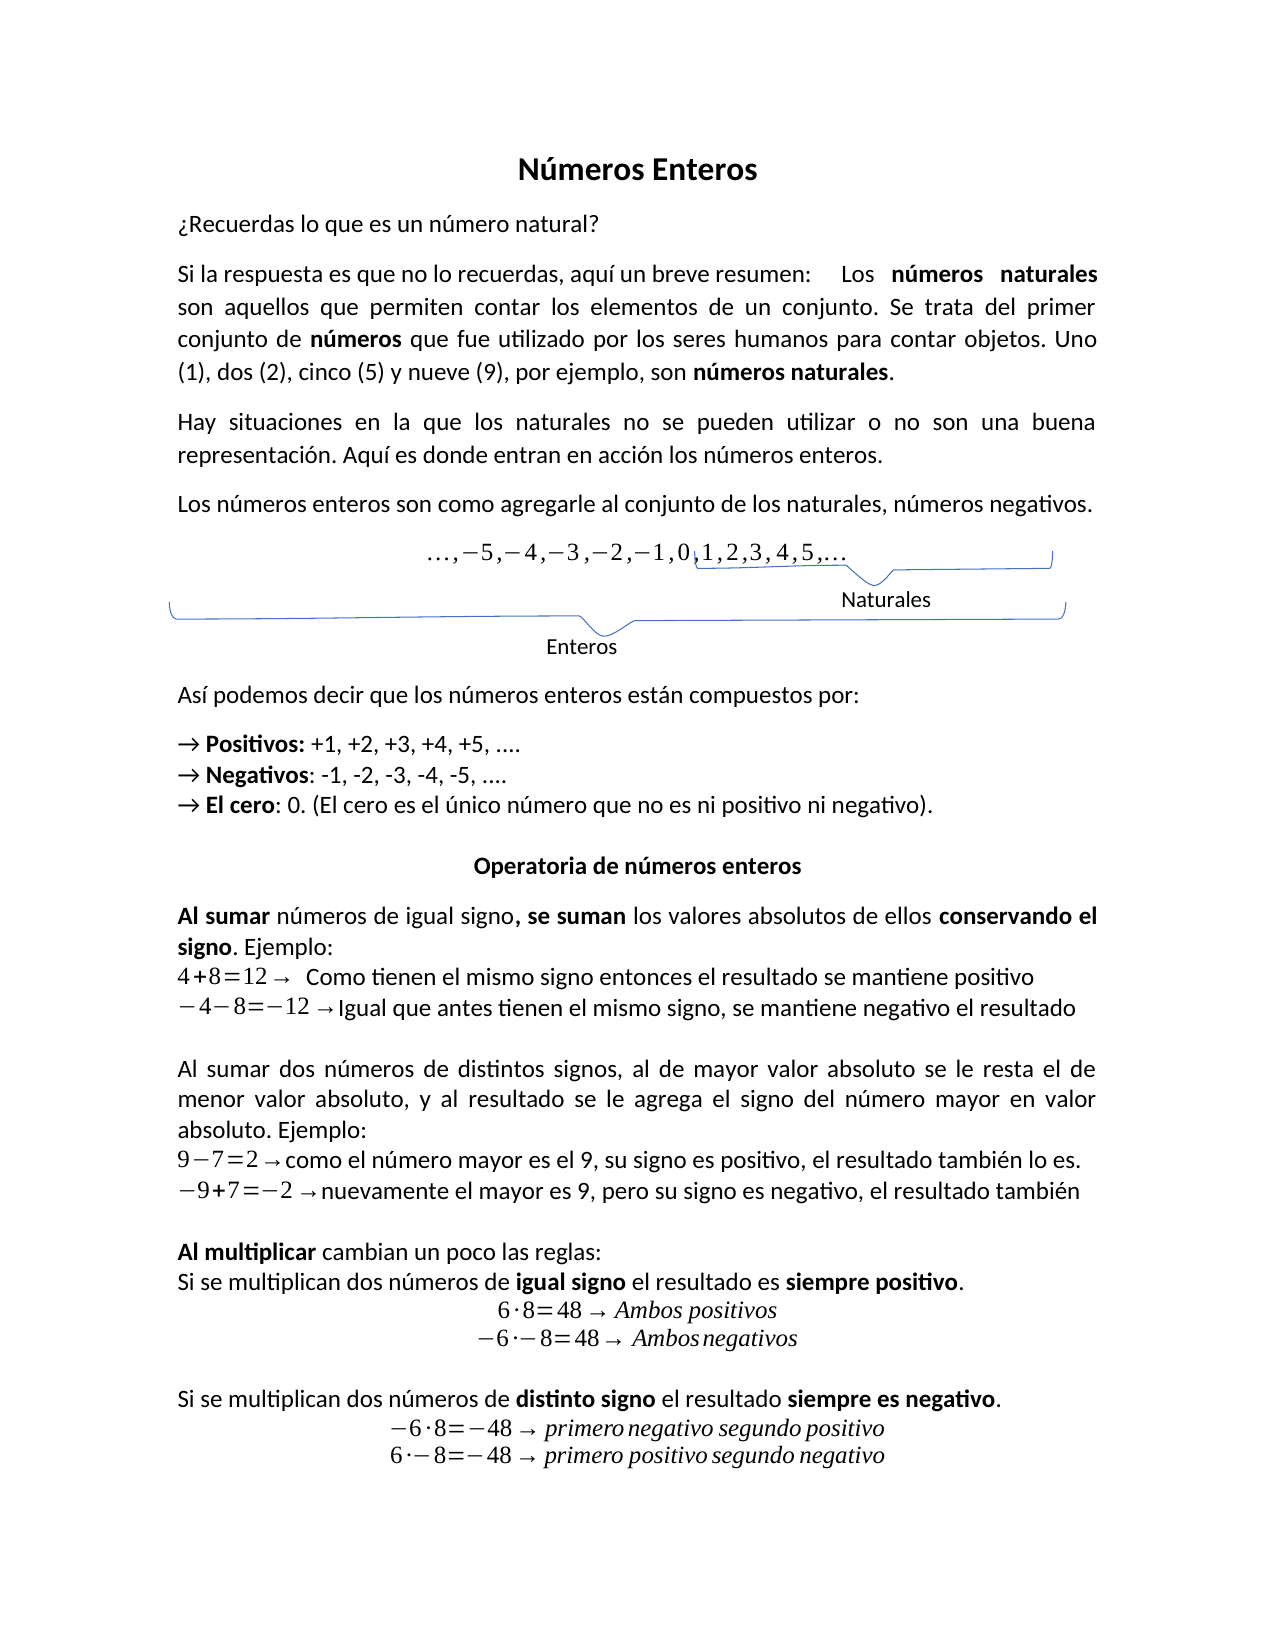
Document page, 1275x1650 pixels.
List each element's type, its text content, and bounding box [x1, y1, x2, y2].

text Al multiplicar cambian un poco las reglas: [177, 1236, 1098, 1266]
text Al sumar números de igual signo, se suman los valores absolutos de ellos conservando el signo. Ejemplo: [177, 900, 1098, 961]
text nuevamente el mayor es 9, pero su signo es negativo, el resultado también [177, 1175, 1098, 1205]
text Si la respuesta es que no lo recuerdas, aquí un breve resumen: Los números naturales son aquellos que permiten contar los elementos de un conjunto. Se trata del primer conjunto de números que fue utilizado por los seres humanos para contar objetos. Uno (1), dos (2), cinco (5) y nueve (9), por ejemplo, son números naturales. [177, 258, 1098, 387]
text Así podemos decir que los números enteros están compuestos por: [177, 679, 1098, 709]
text Al sumar dos números de distintos signos, al de mayor valor absoluto se le resta el de menor valor absoluto, y al resultado se le agrega el signo del número mayor en valor absoluto. Ejemplo: [177, 1053, 1098, 1144]
text Igual que antes tienen el mismo signo, se mantiene negativo el resultado [177, 992, 1098, 1022]
text Operatoria de números enteros [177, 851, 1098, 881]
text Enteros [546, 632, 1098, 660]
text Si se multiplican dos números de distinto signo el resultado siempre es negativo. [177, 1383, 1098, 1414]
text → El cero: 0. (El cero es el único número que no es ni positivo ni negativo). [177, 789, 1098, 820]
text Naturales [177, 585, 1098, 613]
text como el número mayor es el 9, su signo es positivo, el resultado también lo es. [177, 1144, 1098, 1175]
text Los números enteros son como agregarle al conjunto de los naturales, números negativos. [177, 489, 1098, 519]
text → Negativos: -1, -2, -3, -4, -5, .... [177, 759, 1098, 789]
text Números Enteros [177, 148, 1098, 188]
text ¿Recuerdas lo que es un número natural? [177, 208, 1098, 239]
text Como tienen el mismo signo entonces el resultado se mantiene positivo [177, 961, 1098, 992]
text → Positivos: +1, +2, +3, +4, +5, .... [177, 728, 1098, 759]
text Si se multiplican dos números de igual signo el resultado es siempre positivo. [177, 1266, 1098, 1297]
text Hay situaciones en la que los naturales no se pueden utilizar o no son una buena representación. Aquí es donde entran en acción los números enteros. [177, 406, 1098, 469]
